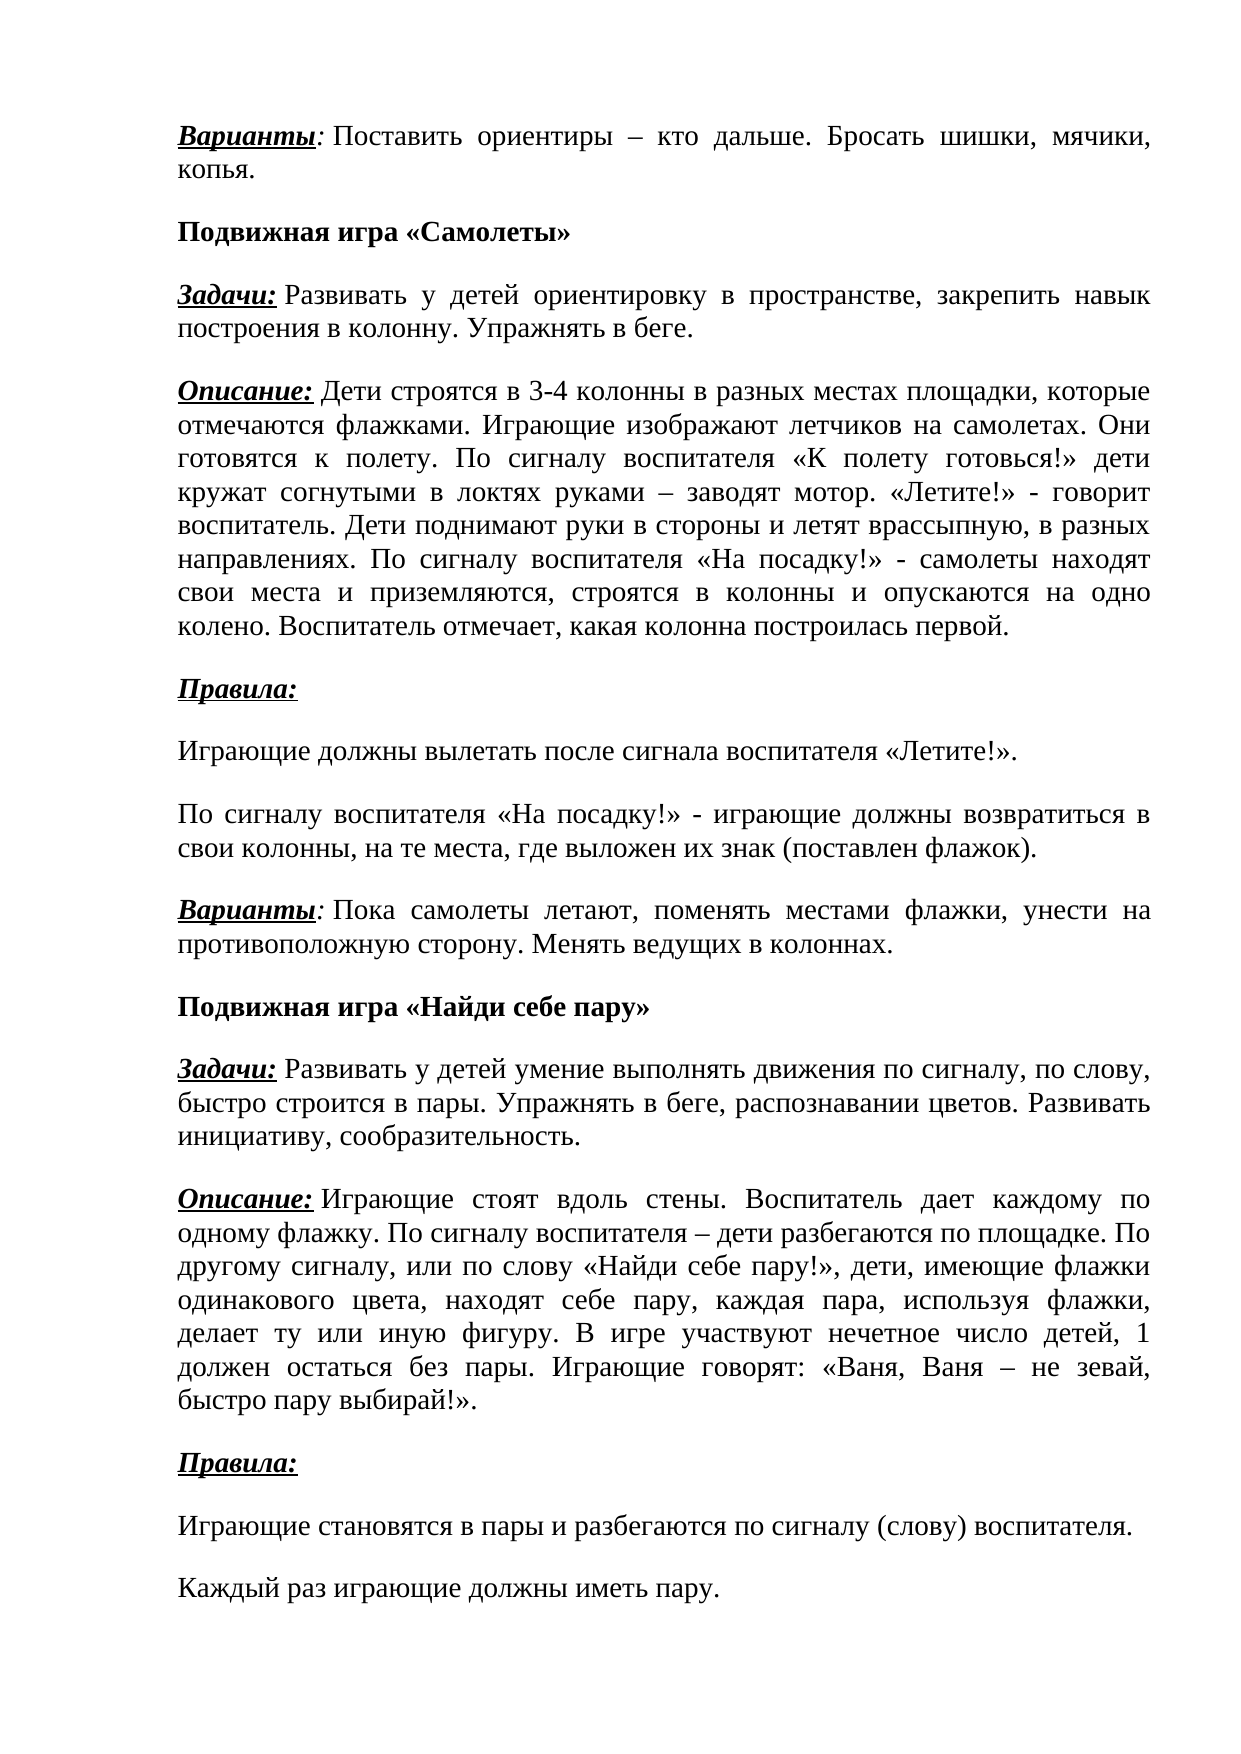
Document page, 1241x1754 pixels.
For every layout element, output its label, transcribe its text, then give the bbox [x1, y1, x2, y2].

text Подвижная игра «Самолеты» [177, 214, 1152, 248]
text Задачи: Развивать у детей умение выполнять движения по сигналу, по слову, быстро строится в пары. Упражнять в беге, распознавании цветов. Развивать инициативу, сообразительность. [177, 1051, 1152, 1152]
text Варианты: Пока самолеты летают, поменять местами флажки, унести на противоположную сторону. Менять ведущих в колоннах. [177, 892, 1152, 959]
text Каждый раз играющие должны иметь пару. [177, 1571, 1152, 1604]
text Правила: [177, 671, 1152, 704]
text Играющие должны вылетать после сигнала воспитателя «Летите!». [177, 733, 1152, 767]
text Правила: [177, 1445, 1152, 1479]
text Подвижная игра «Найди себе пару» [177, 989, 1152, 1022]
text Описание: Дети строятся в 3-4 колонны в разных местах площадки, которые отмечаются флажками. Играющие изображают летчиков на самолетах. Они готовятся к полету. По сигналу воспитателя «К полету готовься!» дети кружат согнутыми в локтях руками – заводят мотор. «Летите!» - говорит воспитатель. Дети поднимают руки в стороны и летят врассыпную, в разных направлениях. По сигналу воспитателя «На посадку!» - самолеты находят свои места и приземляются, строятся в колонны и опускаются на одно колено. Воспитатель отмечает, какая колонна построилась первой. [177, 373, 1152, 642]
text Играющие становятся в пары и разбегаются по сигналу (слову) воспитателя. [177, 1508, 1152, 1541]
text По сигналу воспитателя «На посадку!» - играющие должны возвратиться в свои колонны, на те места, где выложен их знак (поставлен флажок). [177, 796, 1152, 863]
text Описание: Играющие стоят вдоль стены. Воспитатель дает каждому по одному флажку. По сигналу воспитателя – дети разбегаются по площадке. По другому сигналу, или по слову «Найди себе пару!», дети, имеющие флажки одинакового цвета, находят себе пару, каждая пара, используя флажки, делает ту или иную фигуру. В игре участвуют нечетное число детей, 1 должен остаться без пары. Играющие говорят: «Ваня, Ваня – не зевай, быстро пару выбирай!». [177, 1181, 1152, 1416]
text Задачи: Развивать у детей ориентировку в пространстве, закрепить навык построения в колонну. Упражнять в беге. [177, 277, 1152, 344]
text Варианты: Поставить ориентиры – кто дальше. Бросать шишки, мячики, копья. [177, 118, 1152, 185]
